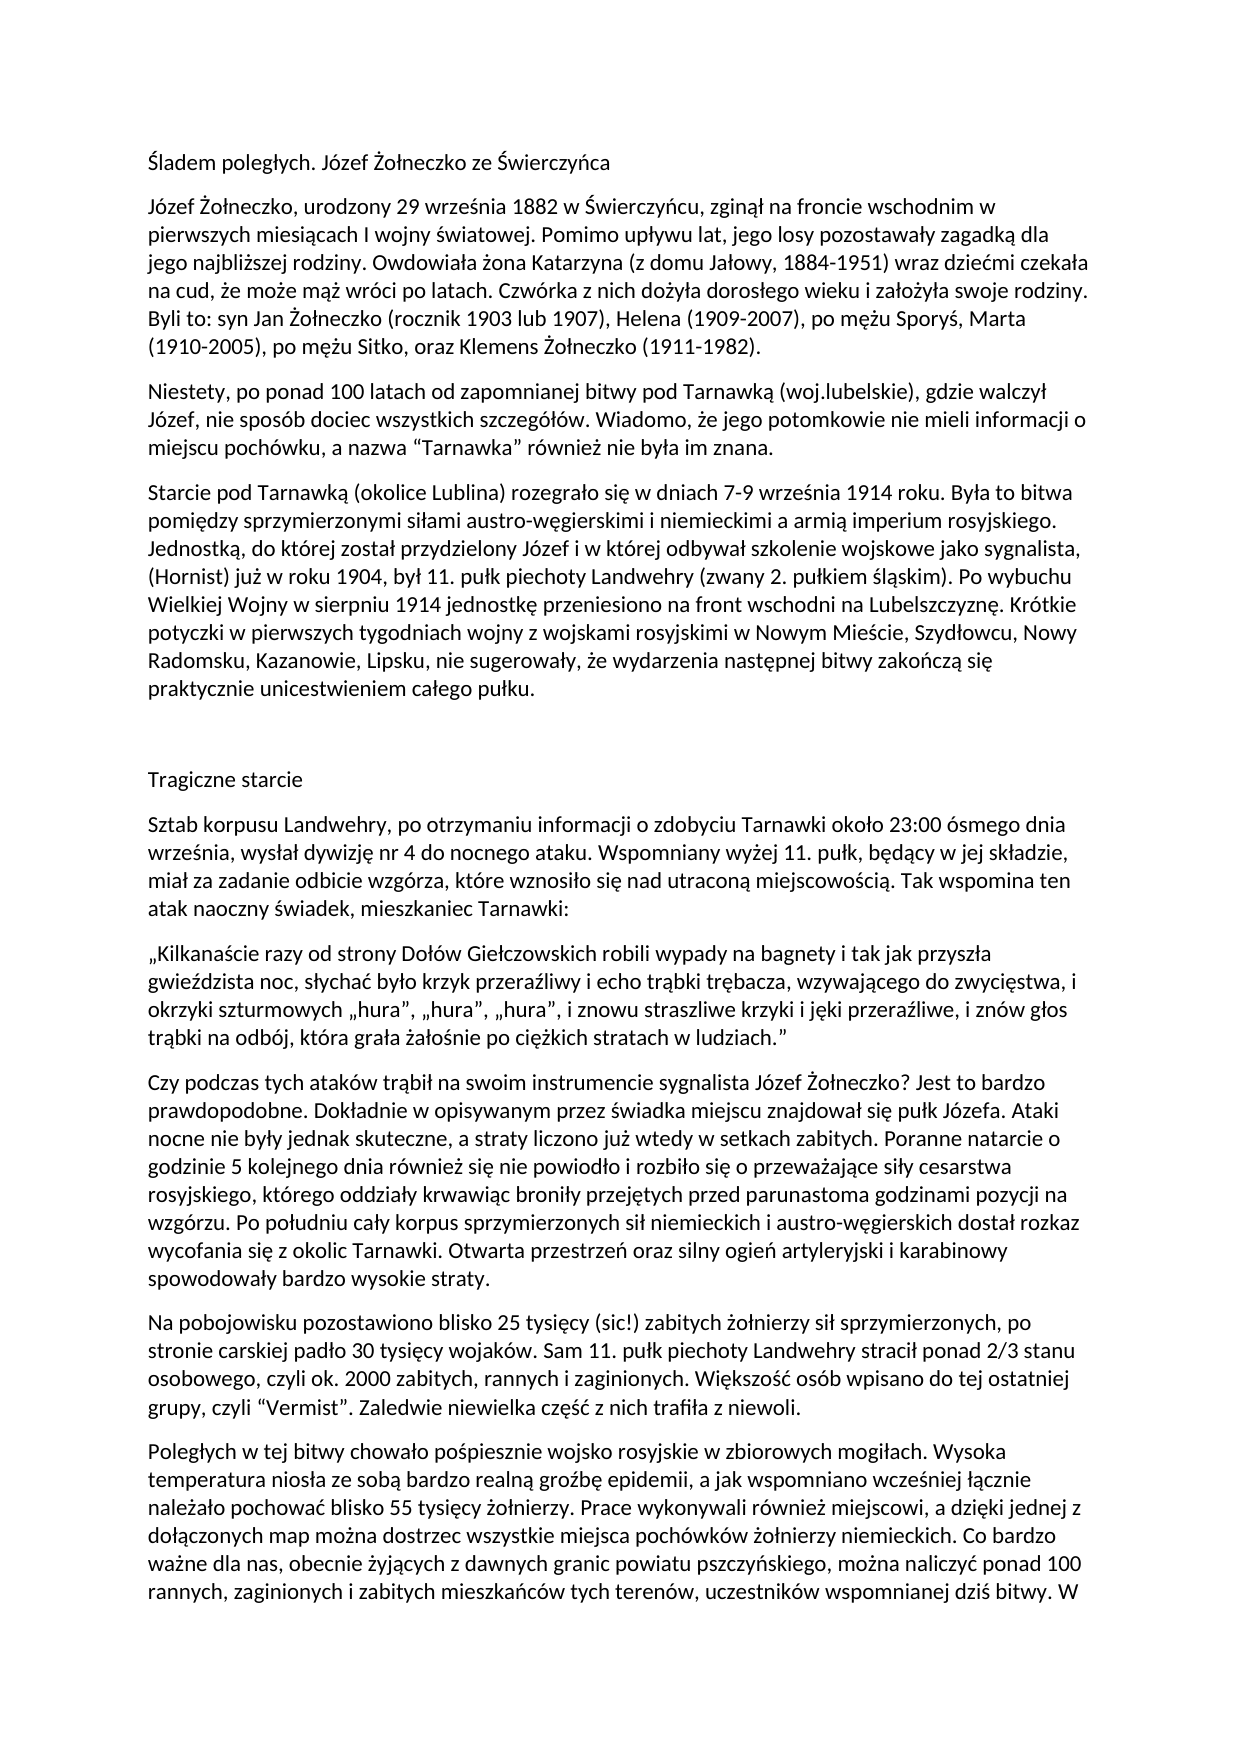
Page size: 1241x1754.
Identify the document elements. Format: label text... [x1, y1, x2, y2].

text Tragiczne starcie [148, 766, 1093, 793]
text Starcie pod Tarnawką (okolice Lublina) rozegrało się w dniach 7-9 września 1914 roku. Była to bitwa pomiędzy sprzymierzonymi siłami austro-węgierskimi i niemieckimi a armią imperium rosyjskiego. Jednostką, do której został przydzielony Józef i w której odbywał szkolenie wojskowe jako sygnalista, (Hornist) już w roku 1904, był 11. pułk piechoty Landwehry (zwany 2. pułkiem śląskim). Po wybuchu Wielkiej Wojny w sierpniu 1914 jednostkę przeniesiono na front wschodni na Lubelszczyznę. Krótkie potyczki w pierwszych tygodniach wojny z wojskami rosyjskimi w Nowym Mieście, Szydłowcu, Nowy Radomsku, Kazanowie, Lipsku, nie sugerowały, że wydarzenia następnej bitwy zakończą się praktycznie unicestwieniem całego pułku. [148, 478, 1093, 702]
text Niestety, po ponad 100 latach od zapomnianej bitwy pod Tarnawką (woj.lubelskie), gdzie walczył Józef, nie sposób dociec wszystkich szczegółów. Wiadomo, że jego potomkowie nie mieli informacji o miejscu pochówku, a nazwa “Tarnawka” również nie była im znana. [148, 377, 1093, 461]
text Józef Żołneczko, urodzony 29 września 1882 w Świerczyńcu, zginął na froncie wschodnim w pierwszych miesiącach I wojny światowej. Pomimo upływu lat, jego losy pozostawały zagadką dla jego najbliższej rodziny. Owdowiała żona Katarzyna (z domu Jałowy, 1884-1951) wraz dziećmi czekała na cud, że może mąż wróci po latach. Czwórka z nich dożyła dorosłego wieku i założyła swoje rodziny. Byli to: syn Jan Żołneczko (rocznik 1903 lub 1907), Helena (1909-2007), po mężu Sporyś, Marta (1910-2005), po mężu Sitko, oraz Klemens Żołneczko (1911-1982). [148, 192, 1093, 360]
text Czy podczas tych ataków trąbił na swoim instrumencie sygnalista Józef Żołneczko? Jest to bardzo prawdopodobne. Dokładnie w opisywanym przez świadka miejscu znajdował się pułk Józefa. Ataki nocne nie były jednak skuteczne, a straty liczono już wtedy w setkach zabitych. Poranne natarcie o godzinie 5 kolejnego dnia również się nie powiodło i rozbiło się o przeważające siły cesarstwa rosyjskiego, którego oddziały krwawiąc broniły przejętych przed parunastoma godzinami pozycji na wzgórzu. Po południu cały korpus sprzymierzonych sił niemieckich i austro-węgierskich dostał rozkaz wycofania się z okolic Tarnawki. Otwarta przestrzeń oraz silny ogień artyleryjski i karabinowy spowodowały bardzo wysokie straty. [148, 1068, 1093, 1292]
text „Kilkanaście razy od strony Dołów Giełczowskich robili wypady na bagnety i tak jak przyszła gwieździsta noc, słychać było krzyk przeraźliwy i echo trąbki trębacza, wzywającego do zwycięstwa, i okrzyki szturmowych „hura”, „hura”, „hura”, i znowu straszliwe krzyki i jęki przeraźliwe, i znów głos trąbki na odbój, która grała żałośnie po ciężkich stratach w ludziach.” [148, 939, 1093, 1051]
text Na pobojowisku pozostawiono blisko 25 tysięcy (sic!) zabitych żołnierzy sił sprzymierzonych, po stronie carskiej padło 30 tysięcy wojaków. Sam 11. pułk piechoty Landwehry stracił ponad 2/3 stanu osobowego, czyli ok. 2000 zabitych, rannych i zaginionych. Większość osób wpisano do tej ostatniej grupy, czyli “Vermist”. Zaledwie niewielka część z nich trafiła z niewoli. [148, 1308, 1093, 1421]
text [148, 1437, 1093, 1605]
text Sztab korpusu Landwehry, po otrzymaniu informacji o zdobyciu Tarnawki około 23:00 ósmego dnia września, wysłał dywizję nr 4 do nocnego ataku. Wspomniany wyżej 11. pułk, będący w jej składzie, miał za zadanie odbicie wzgórza, które wznosiło się nad utraconą miejscowością. Tak wspomina ten atak naoczny świadek, mieszkaniec Tarnawki: [148, 810, 1093, 922]
text Śladem poległych. Józef Żołneczko ze Świerczyńca [148, 148, 1093, 176]
